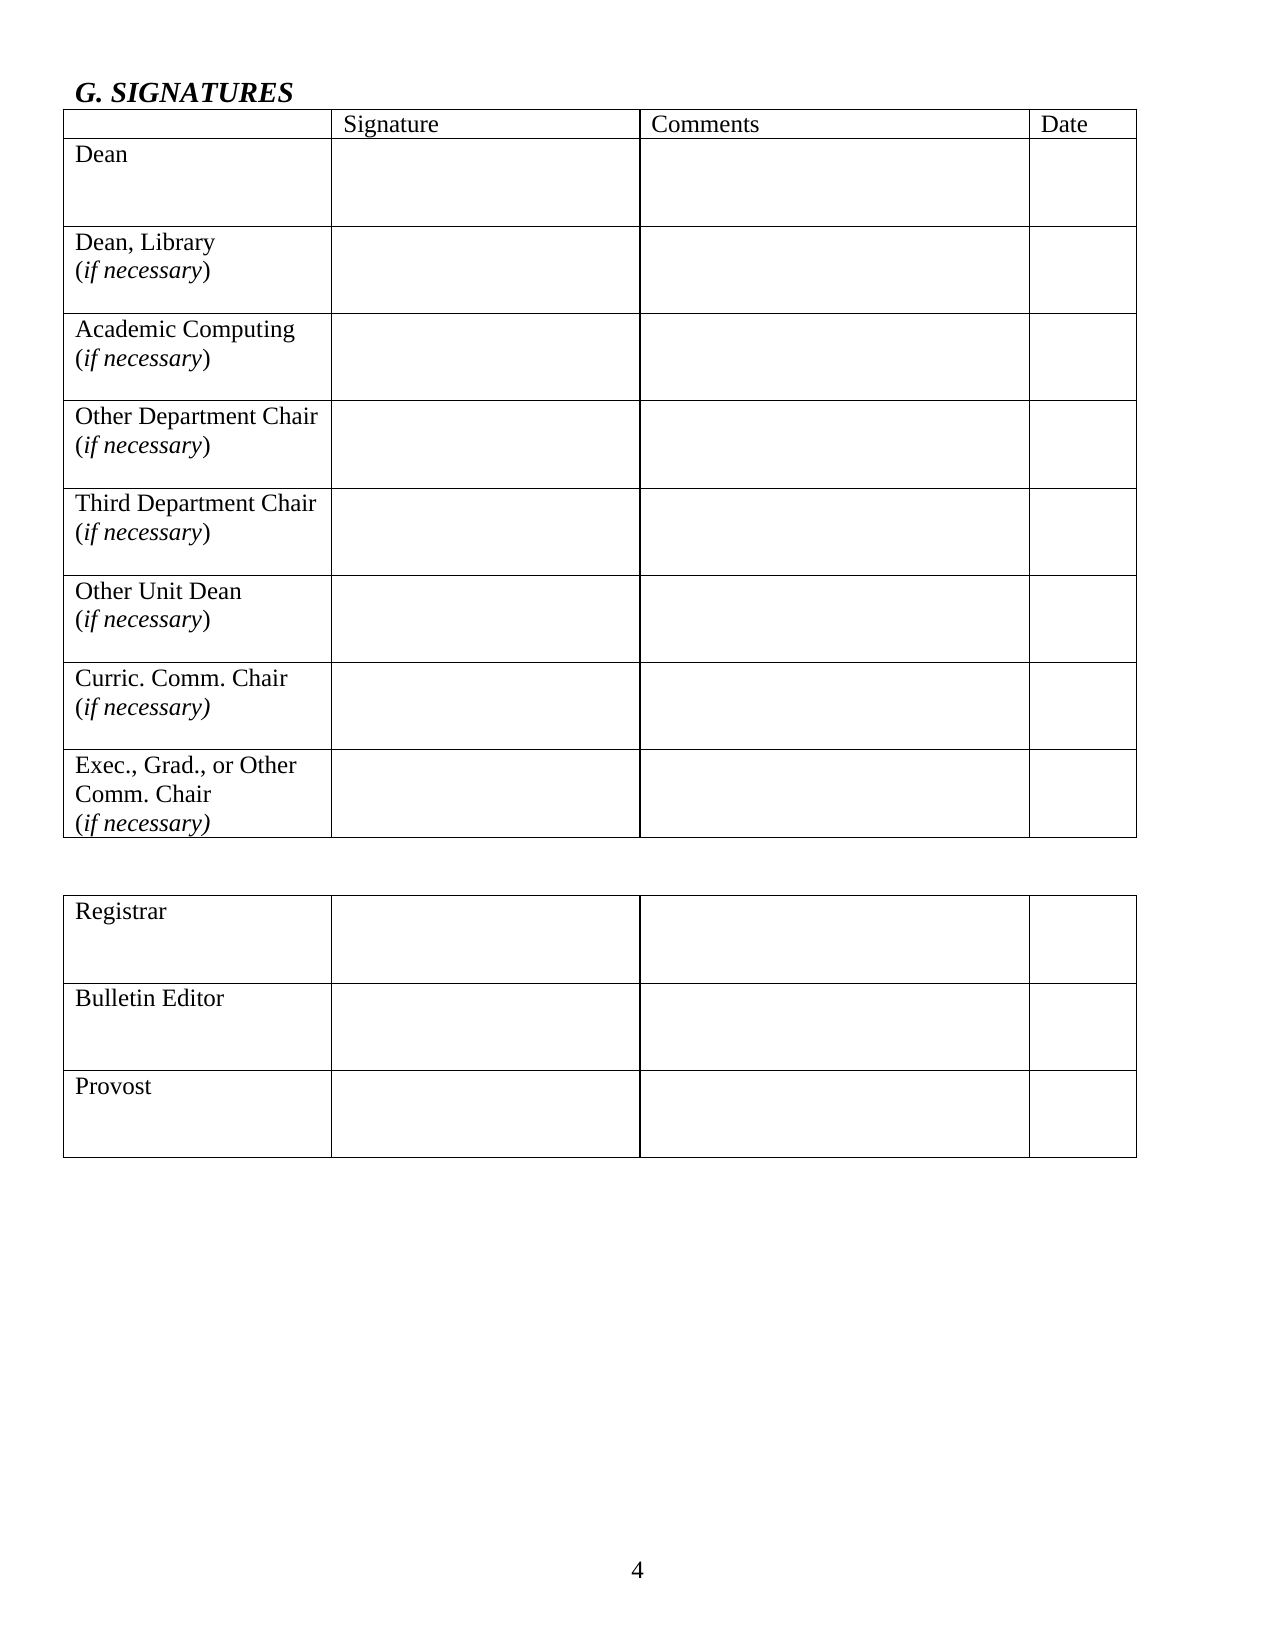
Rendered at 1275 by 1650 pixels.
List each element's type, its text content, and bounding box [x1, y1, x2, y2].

table_cell [1030, 663, 1136, 749]
text G. SIGNATURES [75, 75, 1200, 108]
table_cell [1030, 1071, 1136, 1157]
table_cell [1030, 139, 1136, 226]
table_cell [641, 576, 1029, 662]
table_cell [332, 984, 639, 1070]
table_cell [641, 1071, 1029, 1157]
table_cell Other Department Chair (if necessary) [64, 401, 331, 487]
table_cell [332, 314, 639, 400]
table_cell [641, 314, 1029, 400]
table_cell Exec., Grad., or Other Comm. Chair (if necessary) [64, 750, 331, 837]
table_cell [332, 750, 639, 837]
table_cell [1030, 489, 1136, 575]
table_cell [1030, 576, 1136, 662]
table_cell Provost [64, 1071, 331, 1157]
table_header Date [1030, 110, 1136, 138]
table_header Comments [641, 110, 1029, 138]
table_cell [641, 489, 1029, 575]
table_cell Dean, Library (if necessary) [64, 227, 331, 313]
table_cell [1030, 401, 1136, 487]
table_cell [1030, 314, 1136, 400]
table_header [64, 110, 331, 138]
table_cell [1030, 227, 1136, 313]
table_cell [641, 663, 1029, 749]
table_cell [332, 227, 639, 313]
table_header [1030, 896, 1136, 982]
table_cell [332, 663, 639, 749]
table_header Signature [332, 110, 639, 138]
table_header Registrar [64, 896, 331, 982]
table_cell Dean [64, 139, 331, 226]
table_cell Third Department Chair (if necessary) [64, 489, 331, 575]
table_cell [641, 139, 1029, 226]
table_cell Curric. Comm. Chair (if necessary) [64, 663, 331, 749]
table_header [332, 896, 639, 982]
table_cell Bulletin Editor [64, 984, 331, 1070]
table_header [641, 896, 1029, 982]
table_cell [641, 227, 1029, 313]
table_cell [332, 401, 639, 487]
table_cell [641, 750, 1029, 837]
table_cell Other Unit Dean (if necessary) [64, 576, 331, 662]
table_cell [1030, 984, 1136, 1070]
table_cell [641, 401, 1029, 487]
table_cell Academic Computing (if necessary) [64, 314, 331, 400]
table_cell [641, 984, 1029, 1070]
table_cell [332, 576, 639, 662]
table_cell [332, 1071, 639, 1157]
table_cell [332, 139, 639, 226]
table_cell [1030, 750, 1136, 837]
table_cell [332, 489, 639, 575]
